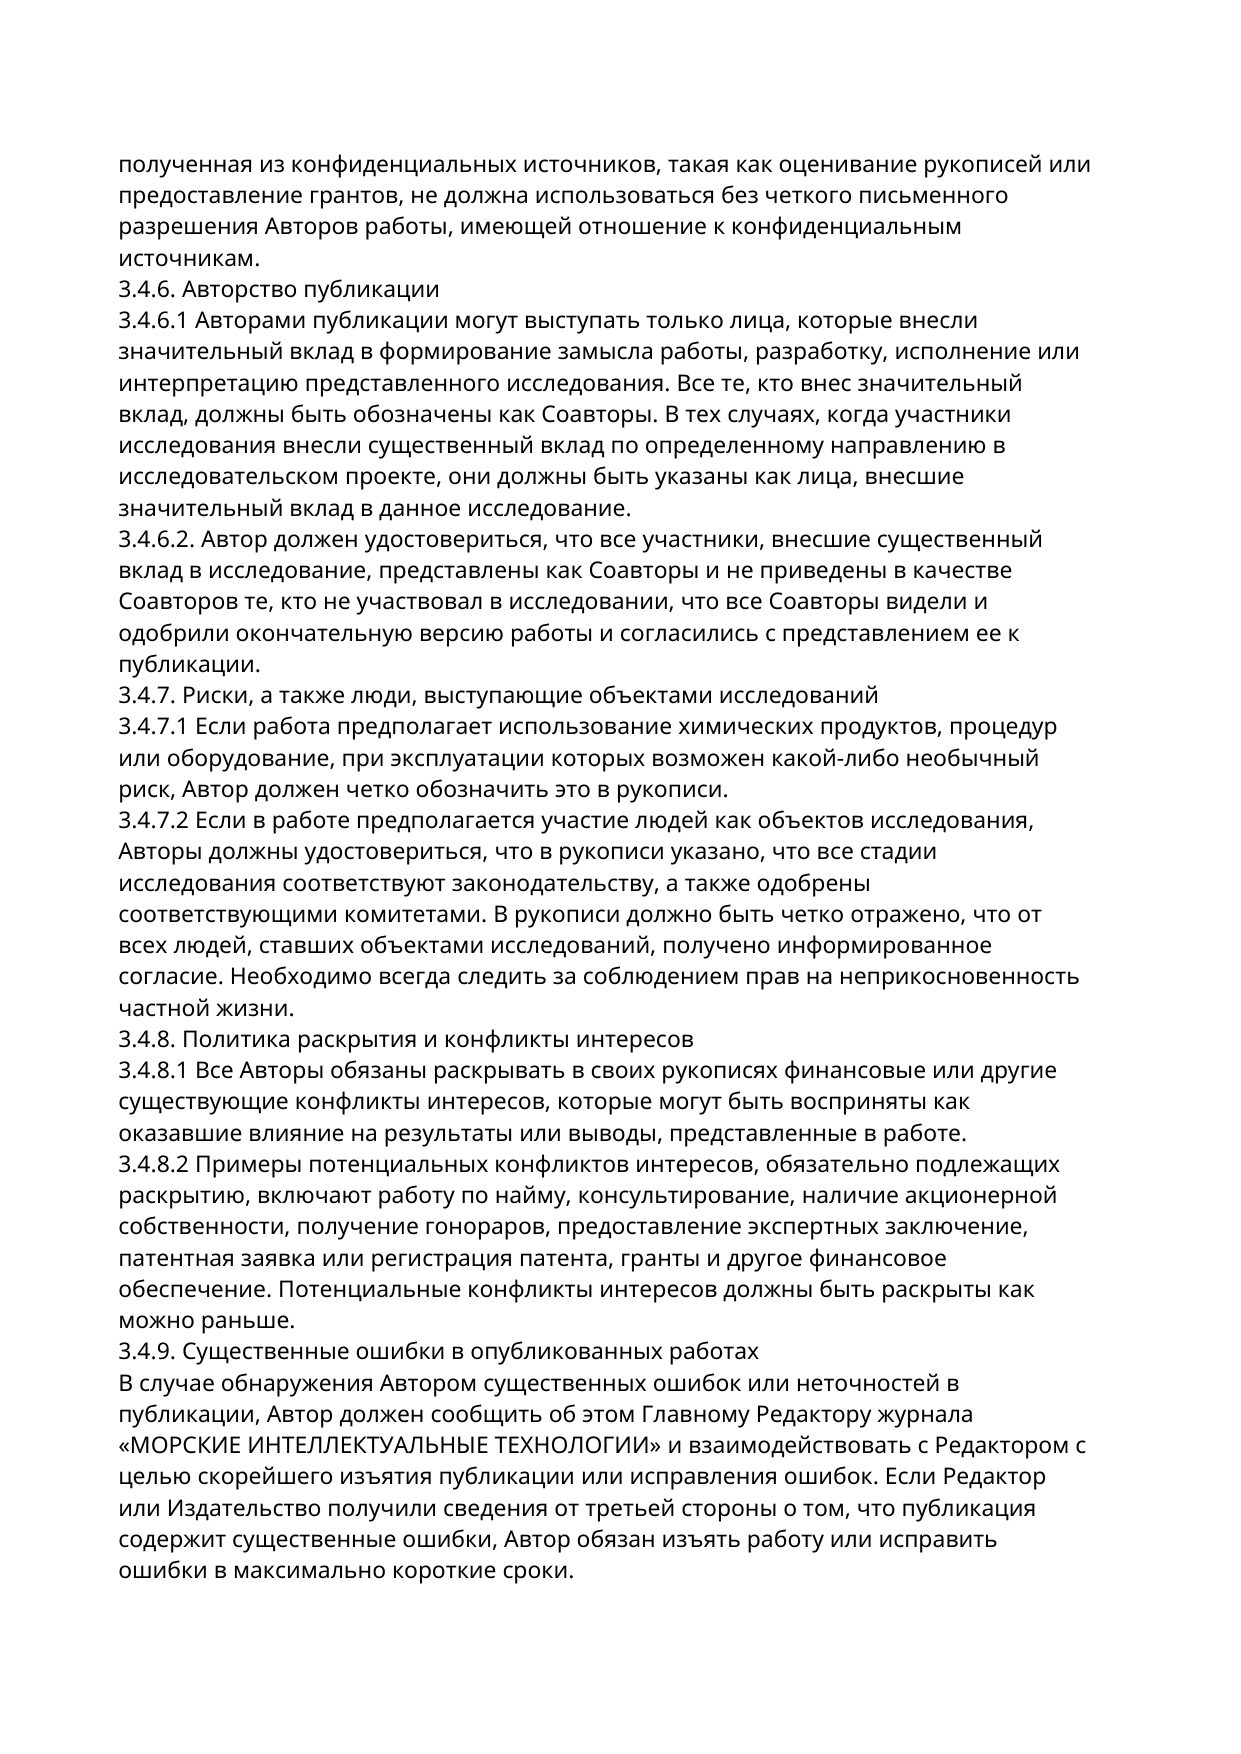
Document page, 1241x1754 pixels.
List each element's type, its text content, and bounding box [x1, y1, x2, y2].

text 3.4.8.1 Все Авторы обязаны раскрывать в своих рукописях финансовые или другие существующие конфликты интересов, которые могут быть восприняты как оказавшие влияние на результаты или выводы, представленные в работе. [118, 1054, 1092, 1148]
text 3.4.9. Существенные ошибки в опубликованных работах [118, 1335, 1092, 1366]
text В случае обнаружения Автором существенных ошибок или неточностей в публикации, Автор должен сообщить об этом Главному Редактору журнала «МОРСКИЕ ИНТЕЛЛЕКТУАЛЬНЫЕ ТЕХНОЛОГИИ» и взаимодействовать с Редактором с целью скорейшего изъятия публикации или исправления ошибок. Если Редактор или Издательство получили сведения от третьей стороны о том, что публикация содержит существенные ошибки, Автор обязан изъять работу или исправить ошибки в максимально короткие сроки. [118, 1366, 1092, 1585]
text 3.4.7. Риски, а также люди, выступающие объектами исследований [118, 679, 1092, 710]
text 3.4.7.1 Если работа предполагает использование химических продуктов, процедур или оборудование, при эксплуатации которых возможен какой-либо необычный риск, Автор должен четко обозначить это в рукописи. [118, 710, 1092, 804]
text 3.4.6.1 Авторами публикации могут выступать только лица, которые внесли значительный вклад в формирование замысла работы, разработку, исполнение или интерпретацию представленного исследования. Все те, кто внес значительный вклад, должны быть обозначены как Соавторы. В тех случаях, когда участники исследования внесли существенный вклад по определенному направлению в исследовательском проекте, они должны быть указаны как лица, внесшие значительный вклад в данное исследование. [118, 304, 1092, 523]
text 3.4.8. Политика раскрытия и конфликты интересов [118, 1023, 1092, 1054]
text 3.4.6. Авторство публикации [118, 273, 1092, 304]
text 3.4.8.2 Примеры потенциальных конфликтов интересов, обязательно подлежащих раскрытию, включают работу по найму, консультирование, наличие акционерной собственности, получение гонораров, предоставление экспертных заключение, патентная заявка или регистрация патента, гранты и другое финансовое обеспечение. Потенциальные конфликты интересов должны быть раскрыты как можно раньше. [118, 1148, 1092, 1335]
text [118, 148, 1092, 273]
text 3.4.6.2. Автор должен удостовериться, что все участники, внесшие существенный вклад в исследование, представлены как Соавторы и не приведены в качестве Соавторов те, кто не участвовал в исследовании, что все Соавторы видели и одобрили окончательную версию работы и согласились с представлением ее к публикации. [118, 523, 1092, 679]
text 3.4.7.2 Если в работе предполагается участие людей как объектов исследования, Авторы должны удостовериться, что в рукописи указано, что все стадии исследования соответствуют законодательству, а также одобрены соответствующими комитетами. В рукописи должно быть четко отражено, что от всех людей, ставших объектами исследований, получено информированное согласие. Необходимо всегда следить за соблюдением прав на неприкосновенность частной жизни. [118, 804, 1092, 1023]
